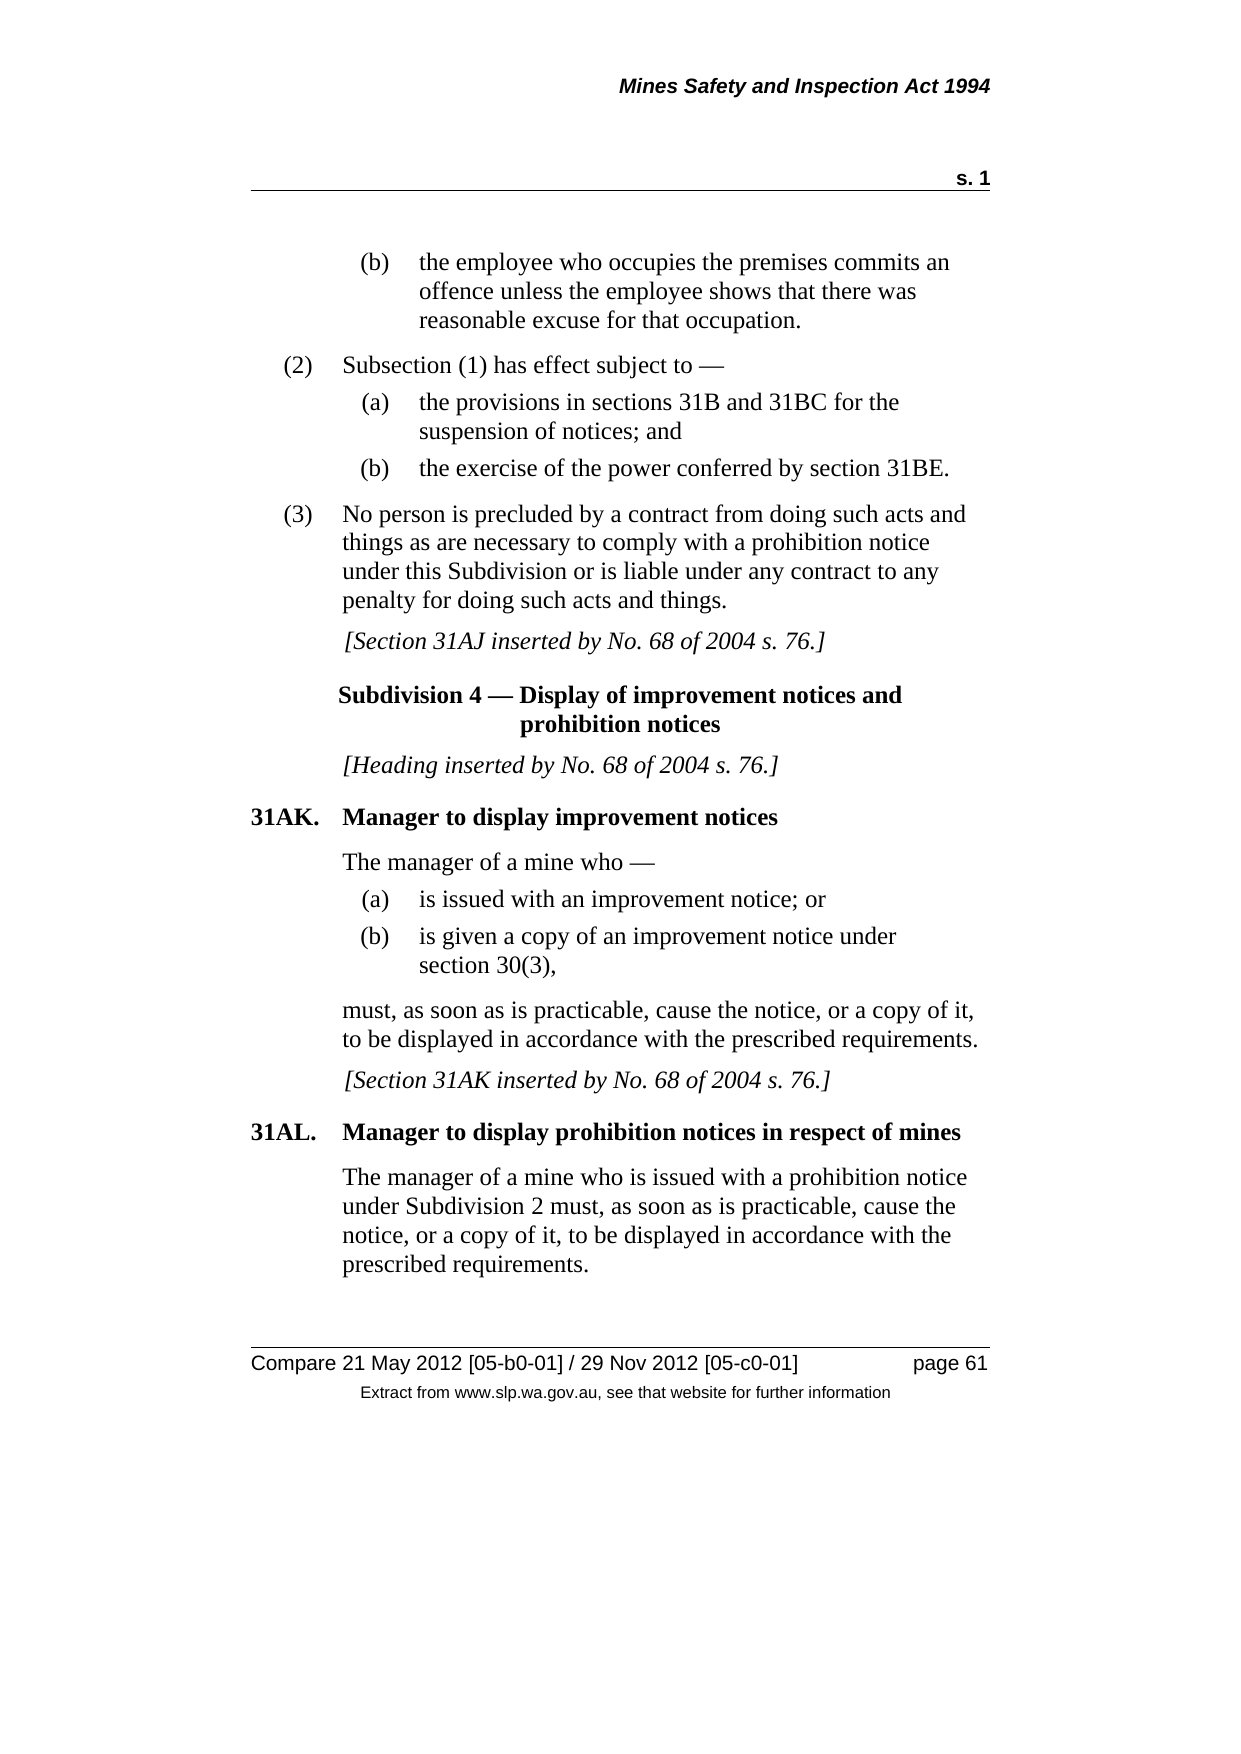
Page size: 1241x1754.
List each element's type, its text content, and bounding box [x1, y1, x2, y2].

text The manager of a mine who — [251, 847, 990, 876]
subtitle [Heading inserted by No. 68 of 2004 s. 76.] [251, 750, 990, 779]
text (a) the provisions in sections 31B and 31BC for the suspension of notices; and [251, 387, 990, 445]
text The manager of a mine who is issued with a prohibition notice under Subdivision 2 must, as soon as is practicable, cause the notice, or a copy of it, to be displayed in accordance with the prescribed requirements. [251, 1162, 990, 1277]
text [Section 31AK inserted by No. 68 of 2004 s. 76.] [251, 1065, 990, 1094]
subtitle Subdivision 4 — Display of improvement notices and prohibition notices [251, 680, 990, 737]
text (a) is issued with an improvement notice; or [251, 884, 990, 913]
text (3) No person is precluded by a contract from doing such acts and things as are necessary to comply with a prohibition notice under this Subdivision or is liable under any contract to any penalty for doing such acts and things. [251, 499, 990, 614]
subtitle 31AK. Manager to display improvement notices [251, 802, 990, 830]
text (b) the employee who occupies the premises commits an offence unless the employee shows that there was reasonable excuse for that occupation. [251, 247, 990, 334]
text [Section 31AJ inserted by No. 68 of 2004 s. 76.] [251, 626, 990, 655]
text (b) the exercise of the power conferred by section 31BE. [251, 453, 990, 482]
text must, as soon as is practicable, cause the notice, or a copy of it, to be displayed in accordance with the prescribed requirements. [251, 995, 990, 1053]
text (b) is given a copy of an improvement notice under section 30(3), [251, 921, 990, 979]
subtitle 31AL. Manager to display prohibition notices in respect of mines [251, 1117, 990, 1146]
text (2) Subsection (1) has effect subject to — [251, 350, 990, 379]
